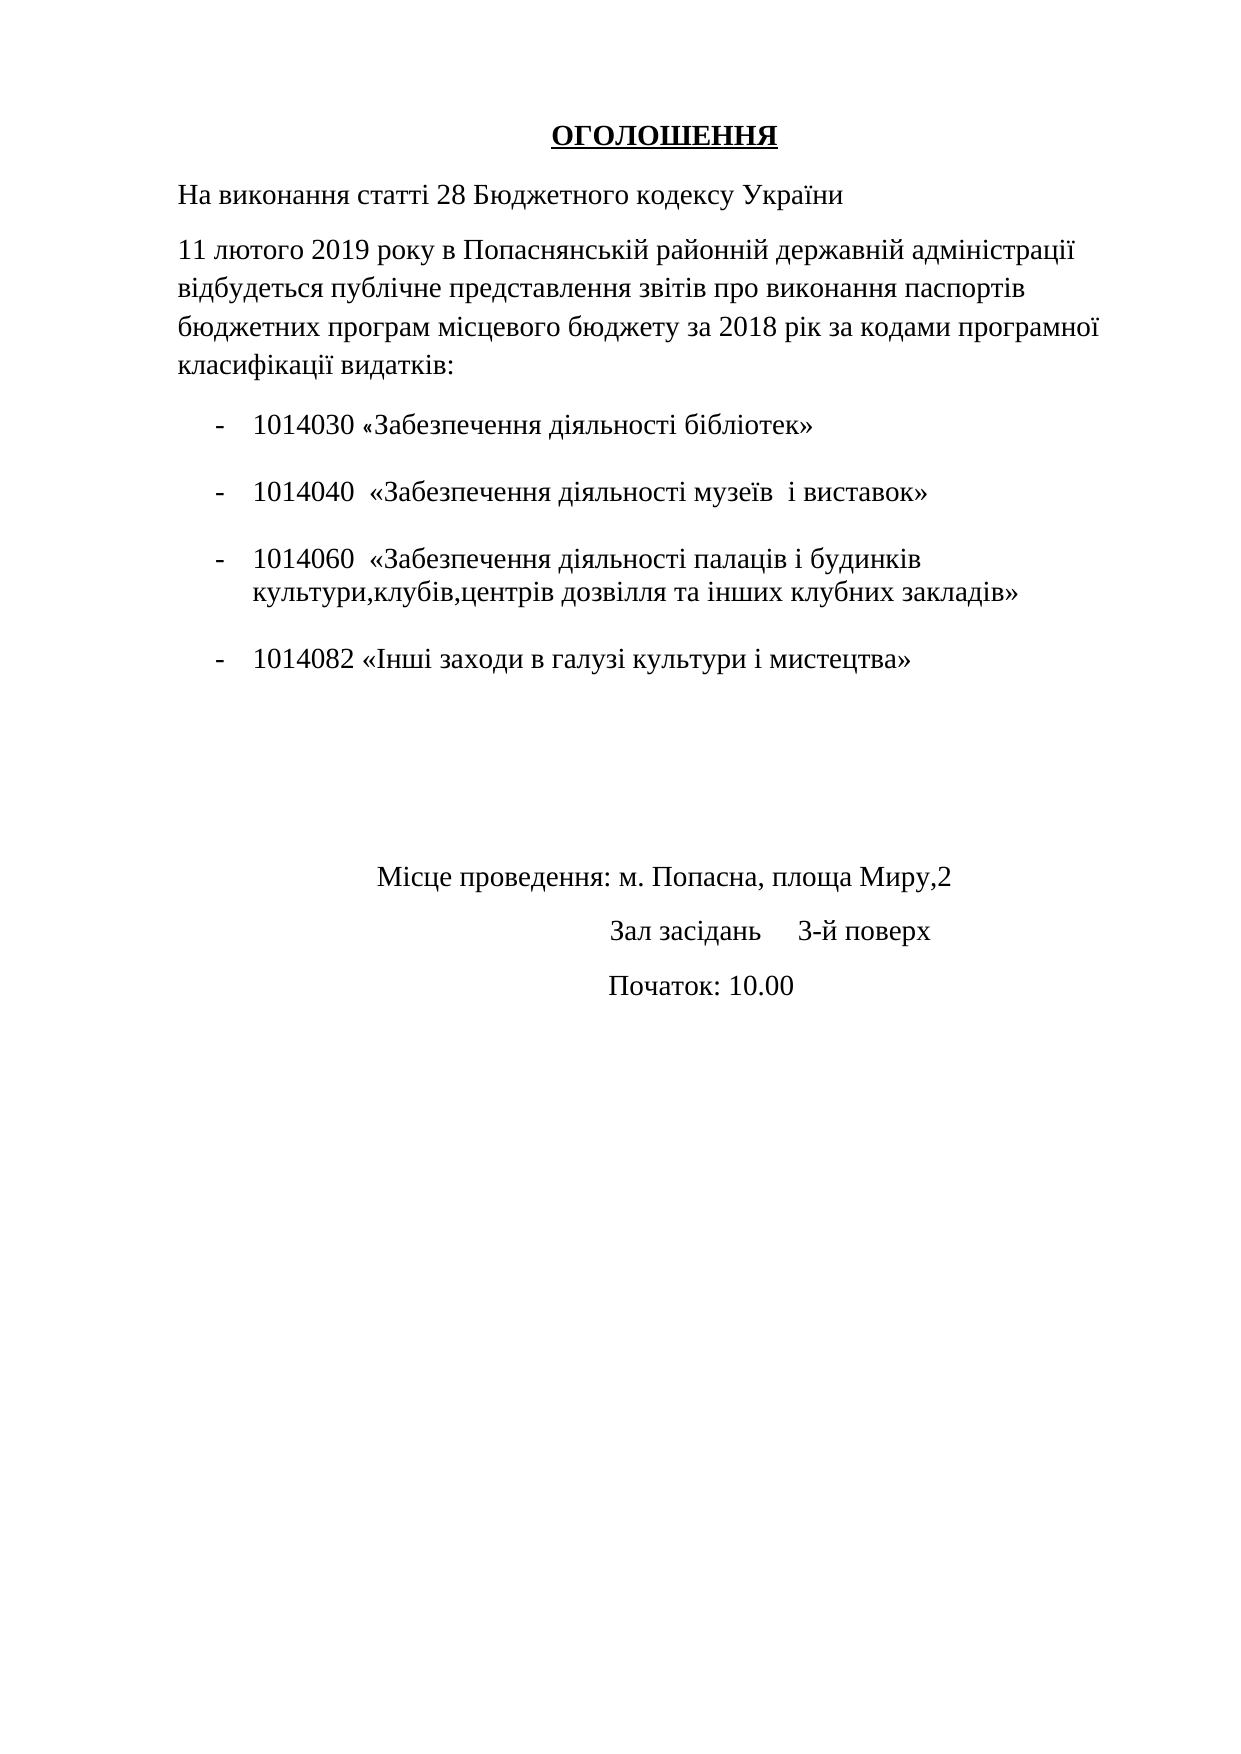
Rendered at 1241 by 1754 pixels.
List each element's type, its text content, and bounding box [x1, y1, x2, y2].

text Зал засідань 3-й поверх [177, 913, 1152, 947]
list культури,клубів,центрів дозвілля та інших клубних закладів» [252, 574, 1152, 608]
text Місце проведення: м. Попасна, площа Миру,2 [177, 859, 1152, 893]
text На виконання статті 28 Бюджетного кодексу України [177, 177, 1152, 211]
text 11 лютого 2019 року в Попаснянській районній державній адміністрації відбудеться публічне представлення звітів про виконання паспортів бюджетних програм місцевого бюджету за 2018 рік за кодами програмної класифікації видатків: [177, 232, 1152, 381]
list 1014030 «Забезпечення діяльності бібліотек» [215, 407, 1152, 440]
list 1014082 «Інші заходи в галузі культури і мистецтва» [215, 642, 1152, 675]
text ОГОЛОШЕННЯ [177, 118, 1152, 152]
list 1014060 «Забезпечення діяльності палаців і будинків [215, 541, 1152, 574]
text Початок: 10.00 [177, 968, 1152, 1001]
list 1014040 «Забезпечення діяльності музеїв і виставок» [215, 474, 1152, 507]
